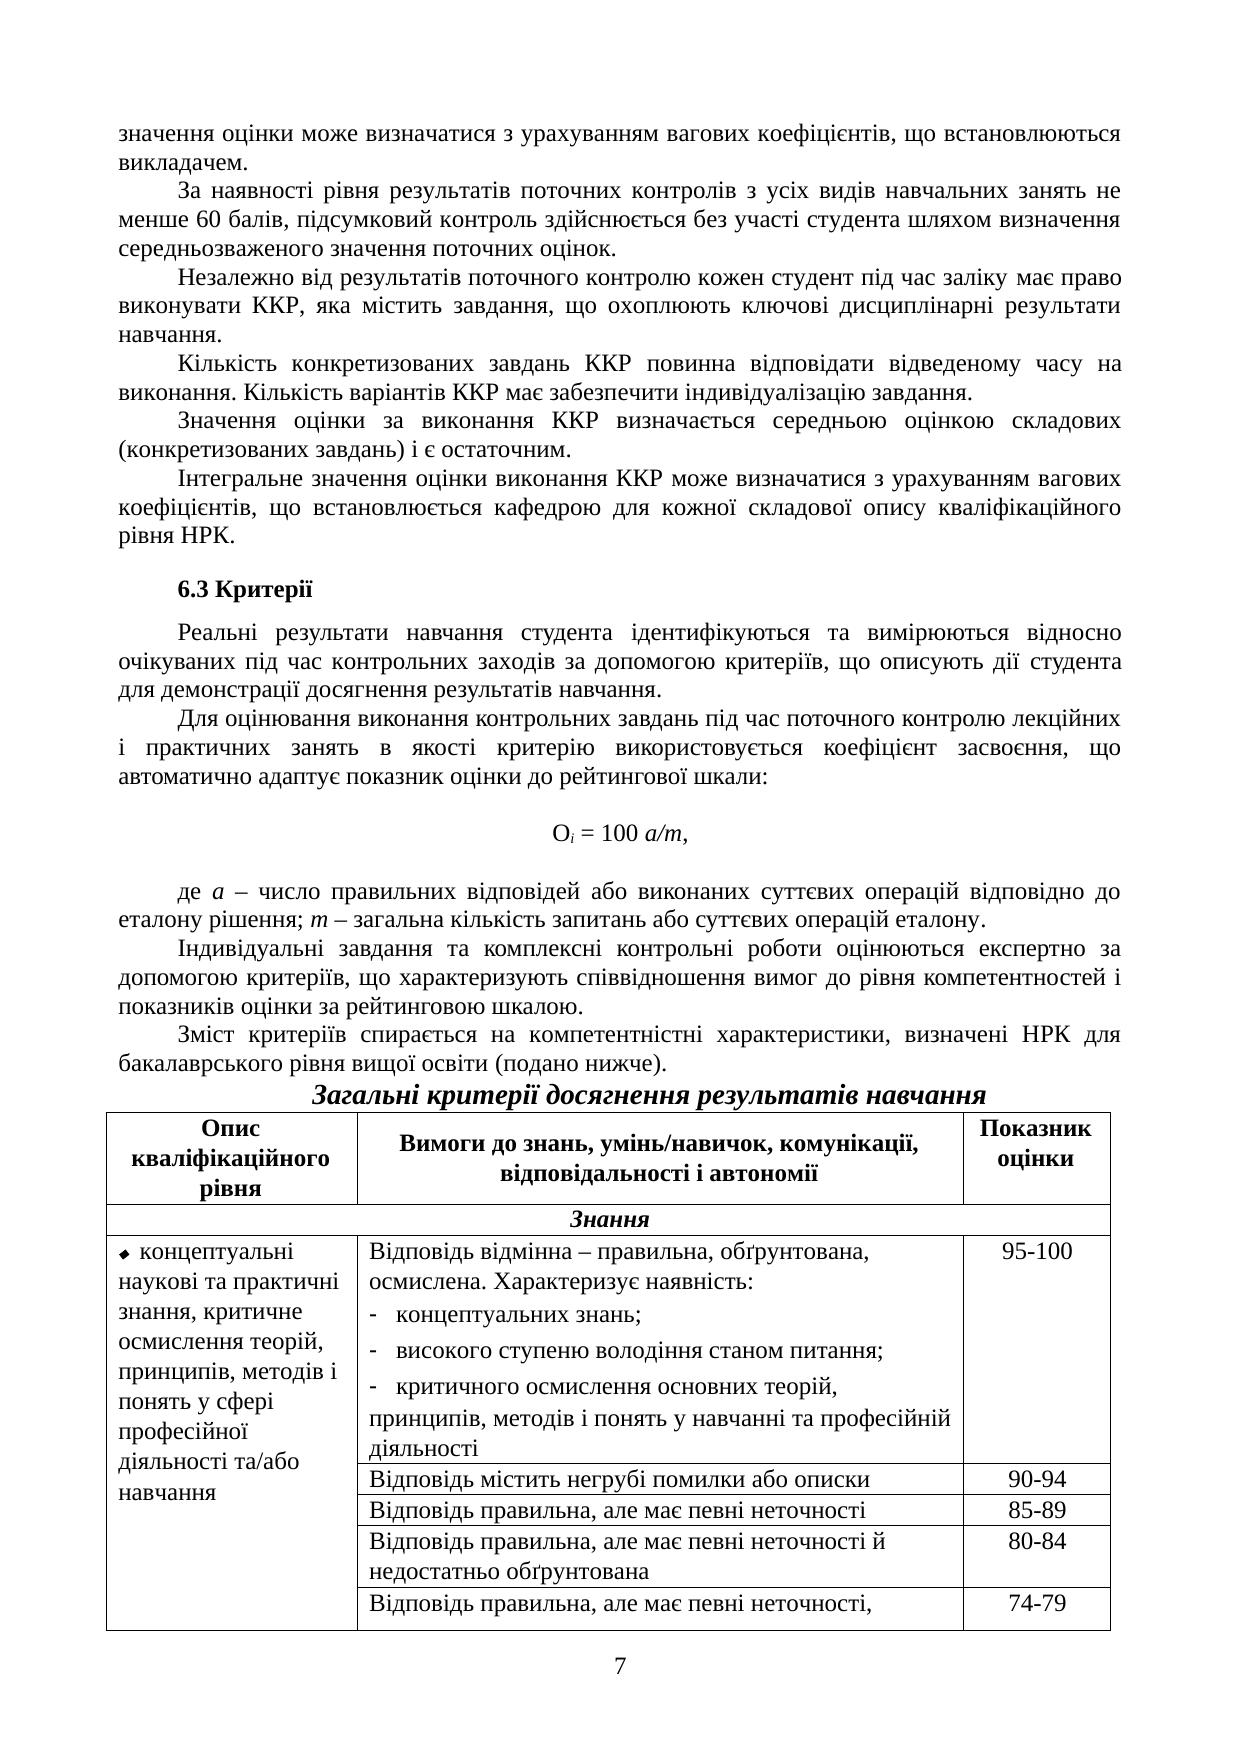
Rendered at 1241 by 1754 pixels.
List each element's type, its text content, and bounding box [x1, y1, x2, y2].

table_cell Відповідь правильна, але має певні неточності [358, 1495, 963, 1525]
text 6.3 Критерії [118, 574, 1122, 603]
text де a – число правильних відповідей або виконаних суттєвих операцій відповідно до еталону рішення; m – загальна кількість запитань або суттєвих операцій еталону. [118, 876, 1122, 933]
table_cell 74-79 [964, 1588, 1110, 1629]
text Загальні критерії досягнення результатів навчання [118, 1077, 1122, 1111]
table_cell Відповідь містить негрубі помилки або описки [358, 1464, 963, 1494]
text Незалежно від результатів поточного контролю кожен студент під час заліку має право виконувати ККР, яка містить завдання, що охоплюють ключові дисциплінарні результати навчання. [118, 262, 1122, 348]
table_cell 85-89 [964, 1495, 1110, 1525]
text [118, 118, 1122, 176]
table_cell Відповідь відмінна – правильна, обґрунтована, осмислена. Характеризує наявність: концептуальних знань; високого ступеню володіння станом питання; критичного осмислення основних теорій, принципів, методів і понять у навчанні та професійній діяльності [358, 1236, 963, 1463]
table_cell концептуальні наукові та практичні знання, критичне осмислення теорій, принципів, методів і понять у сфері професійної діяльності та/або навчання [107, 1236, 357, 1629]
table_header Опис кваліфікаційного рівня [107, 1113, 357, 1203]
text За наявності рівня результатів поточних контролів з усіх видів навчальних занять не менше 60 балів, підсумковий контроль здійснюється без участі студента шляхом визначення середньозваженого значення поточних оцінок. [118, 176, 1122, 262]
text Для оцінювання виконання контрольних завдань під час поточного контролю лекційних і практичних занять в якості критерію використовується коефіцієнт засвоєння, що автоматично адаптує показник оцінки до рейтингової шкали: [118, 703, 1122, 789]
table_header Вимоги до знань, умінь/навичок, комунікації, відповідальності і автономії [358, 1113, 963, 1203]
table_cell 90-94 [964, 1464, 1110, 1494]
table_cell 95-100 [964, 1236, 1110, 1463]
table_header Показник оцінки [964, 1113, 1110, 1203]
table_cell Відповідь правильна, але має певні неточності й недостатньо обґрунтована [358, 1526, 963, 1587]
text Кількість конкретизованих завдань ККР повинна відповідати відведеному часу на виконання. Кількість варіантів ККР має забезпечити індивідуалізацію завдання. [118, 348, 1122, 406]
text Реальні результати навчання студента ідентифікуються та вимірюються відносно очікуваних під час контрольних заходів за допомогою критеріїв, що описують дії студента для демонстрації досягнення результатів навчання. [118, 617, 1122, 703]
text Значення оцінки за виконання ККР визначається середньою оцінкою складових (конкретизованих завдань) і є остаточним. [118, 406, 1122, 463]
text Інтегральне значення оцінки виконання ККР може визначатися з урахуванням вагових коефіцієнтів, що встановлюється кафедрою для кожної складової опису кваліфікаційного рівня НРК. [118, 463, 1122, 549]
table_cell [358, 1588, 963, 1629]
text Оi = 100 a/m, [118, 818, 1122, 847]
text Зміст критеріїв спирається на компетентністні характеристики, визначені НРК для бакалаврського рівня вищої освіти (подано нижче). [118, 1019, 1122, 1077]
text Індивідуальні завдання та комплексні контрольні роботи оцінюються експертно за допомогою критеріїв, що характеризують співвідношення вимог до рівня компетентностей і показників оцінки за рейтинговою шкалою. [118, 933, 1122, 1019]
table_cell 80-84 [964, 1526, 1110, 1587]
table_cell Знання [107, 1205, 1110, 1235]
